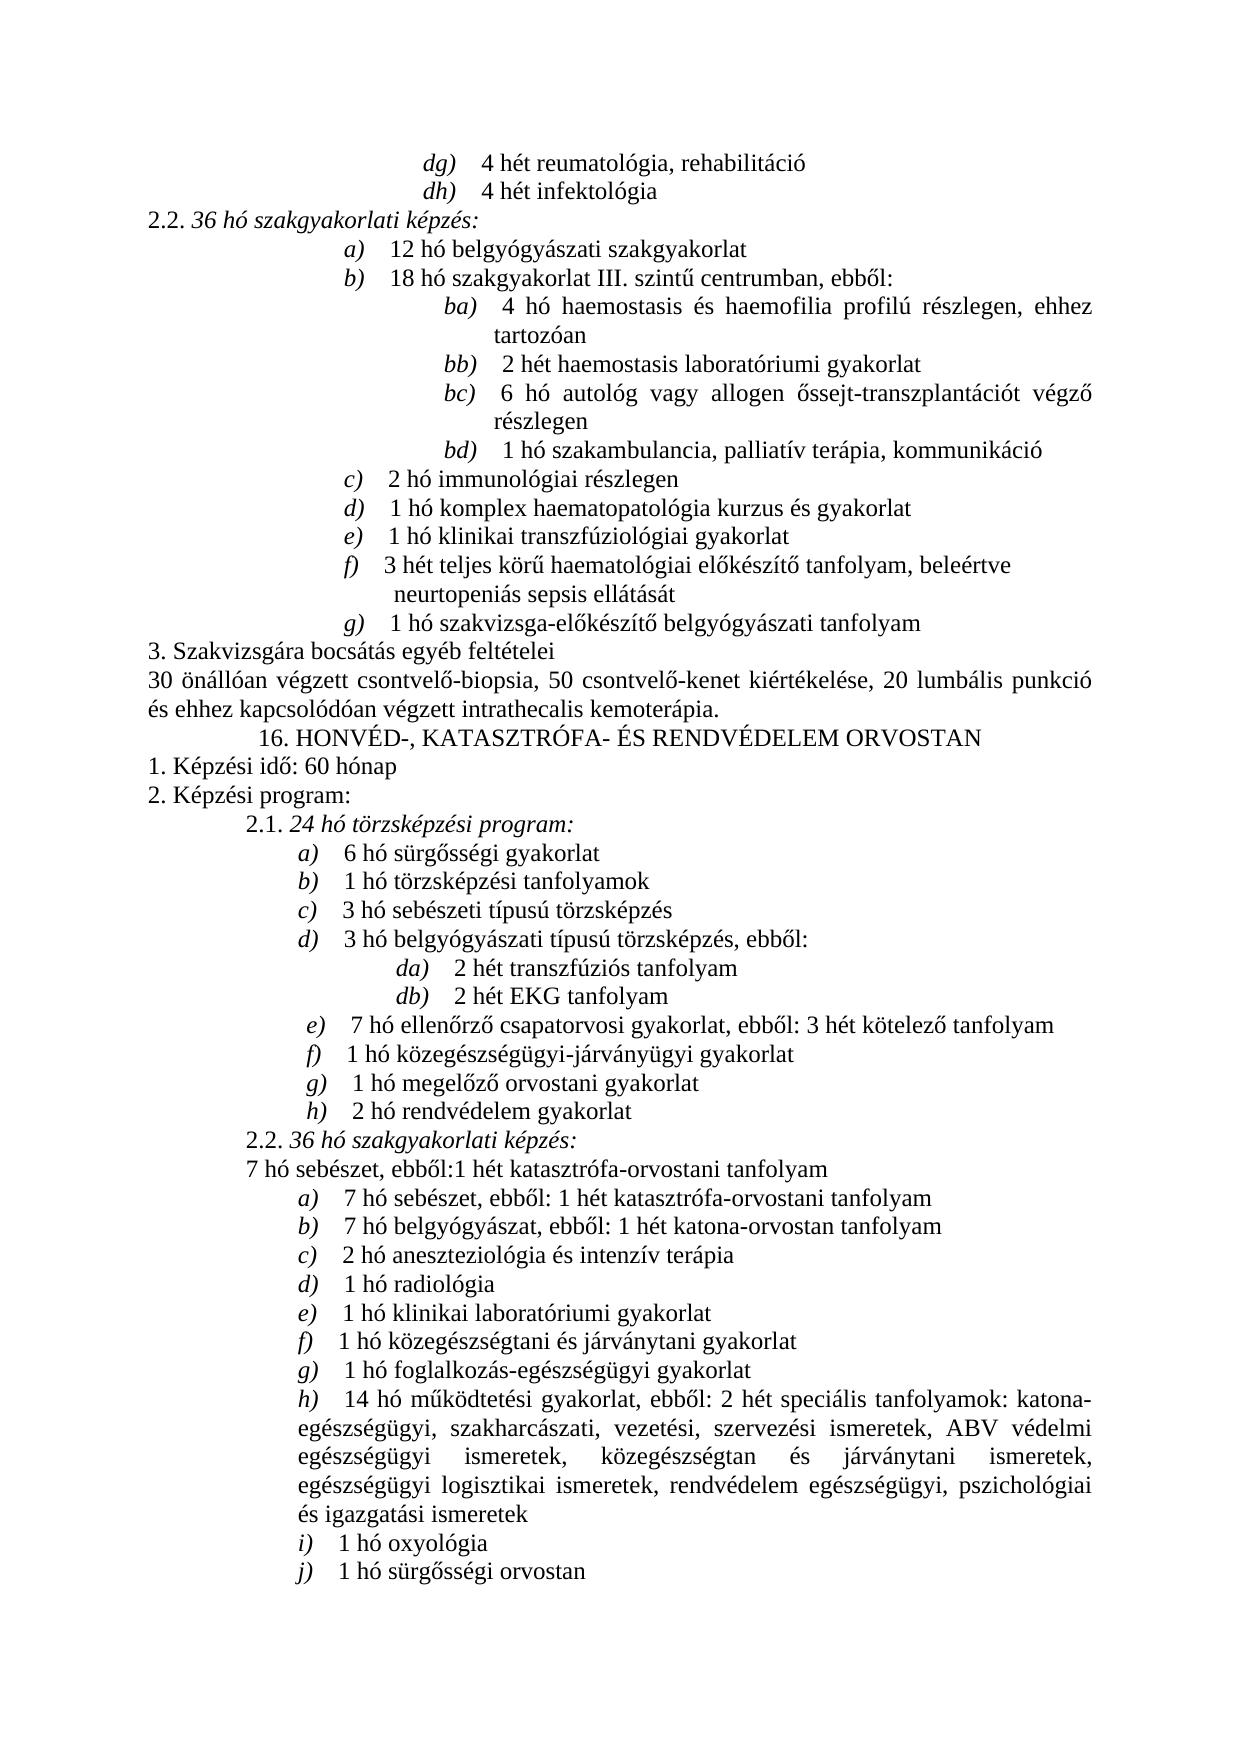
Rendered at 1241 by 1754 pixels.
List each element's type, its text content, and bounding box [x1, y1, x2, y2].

text 2.2. 36 hó szakgyakorlati képzés: [148, 1125, 1093, 1154]
text 2.1. 24 hó törzsképzési program: [148, 809, 1093, 838]
text 2. Képzési program: [148, 780, 1093, 809]
text f) 3 hét teljes körű haematológiai előkészítő tanfolyam, beleértve [343, 550, 1093, 579]
text b) 18 hó szakgyakorlat III. szintű centrumban, ebből: [343, 263, 1093, 291]
text 3. Szakvizsgára bocsátás egyéb feltételei [148, 636, 1093, 665]
text g) 1 hó foglalkozás-egészségügyi gyakorlat [298, 1355, 1093, 1384]
text a) 12 hó belgyógyászati szakgyakorlat [343, 234, 1093, 263]
text ba) 4 hó haemostasis és haemofilia profilú részlegen, ehhez tartozóan [443, 291, 1093, 349]
text b) 1 hó törzsképzési tanfolyamok [298, 866, 1093, 895]
text h) 2 hó rendvédelem gyakorlat [306, 1096, 1093, 1125]
text c) 2 hó aneszteziológia és intenzív terápia [298, 1240, 1093, 1269]
text bb) 2 hét haemostasis laboratóriumi gyakorlat [443, 349, 1093, 378]
text bd) 1 hó szakambulancia, palliatív terápia, kommunikáció [443, 435, 1093, 464]
text d) 1 hó komplex haematopatológia kurzus és gyakorlat [343, 493, 1093, 521]
text g) 1 hó megelőző orvostani gyakorlat [306, 1068, 1093, 1096]
text e) 1 hó klinikai transzfúziológiai gyakorlat [343, 521, 1093, 550]
text d) 1 hó radiológia [298, 1269, 1093, 1298]
text 30 önállóan végzett csontvelő-biopsia, 50 csontvelő-kenet kiértékelése, 20 lumbális punkció és ehhez kapcsolódóan végzett intrathecalis kemoterápia. [148, 665, 1093, 723]
text a) 6 hó sürgősségi gyakorlat [298, 838, 1093, 866]
text i) 1 hó oxyológia [298, 1528, 1093, 1556]
text f) 1 hó közegészségügyi-járványügyi gyakorlat [306, 1039, 1093, 1068]
text g) 1 hó szakvizsga-előkészítő belgyógyászati tanfolyam [343, 608, 1093, 636]
text c) 3 hó sebészeti típusú törzsképzés [298, 895, 1093, 924]
text neurtopeniás sepsis ellátását [393, 579, 1093, 608]
text e) 7 hó ellenőrző csapatorvosi gyakorlat, ebből: 3 hét kötelező tanfolyam [306, 1010, 1093, 1039]
text 16. HONVÉD-, KATASZTRÓFA- ÉS RENDVÉDELEM ORVOSTAN [148, 723, 1093, 751]
text db) 2 hét EKG tanfolyam [396, 981, 1093, 1010]
text e) 1 hó klinikai laboratóriumi gyakorlat [298, 1298, 1093, 1326]
text 7 hó sebészet, ebből:1 hét katasztrófa-orvostani tanfolyam [246, 1154, 1093, 1183]
text 2.2. 36 hó szakgyakorlati képzés: [148, 205, 1093, 234]
text b) 7 hó belgyógyászat, ebből: 1 hét katona-orvostan tanfolyam [298, 1211, 1093, 1240]
text dh) 4 hét infektológia [423, 176, 1093, 205]
text 1. Képzési idő: 60 hónap [148, 751, 1093, 780]
text d) 3 hó belgyógyászati típusú törzsképzés, ebből: [298, 924, 1093, 953]
text bc) 6 hó autológ vagy allogen őssejt-transzplantációt végző részlegen [443, 378, 1093, 435]
text j) 1 hó sürgősségi orvostan [298, 1556, 1093, 1585]
text dg) 4 hét reumatológia, rehabilitáció [423, 148, 1093, 176]
text da) 2 hét transzfúziós tanfolyam [396, 953, 1093, 981]
text c) 2 hó immunológiai részlegen [343, 464, 1093, 493]
text a) 7 hó sebészet, ebből: 1 hét katasztrófa-orvostani tanfolyam [298, 1183, 1093, 1211]
text h) 14 hó működtetési gyakorlat, ebből: 2 hét speciális tanfolyamok: katona-egészségügyi, szakharcászati, vezetési, szervezési ismeretek, ABV védelmi egészségügyi ismeretek, közegészségtan és járványtani ismeretek, egészségügyi logisztikai ismeretek, rendvédelem egészségügyi, pszichológiai és igazgatási ismeretek [298, 1384, 1093, 1528]
text f) 1 hó közegészségtani és járványtani gyakorlat [298, 1326, 1093, 1355]
